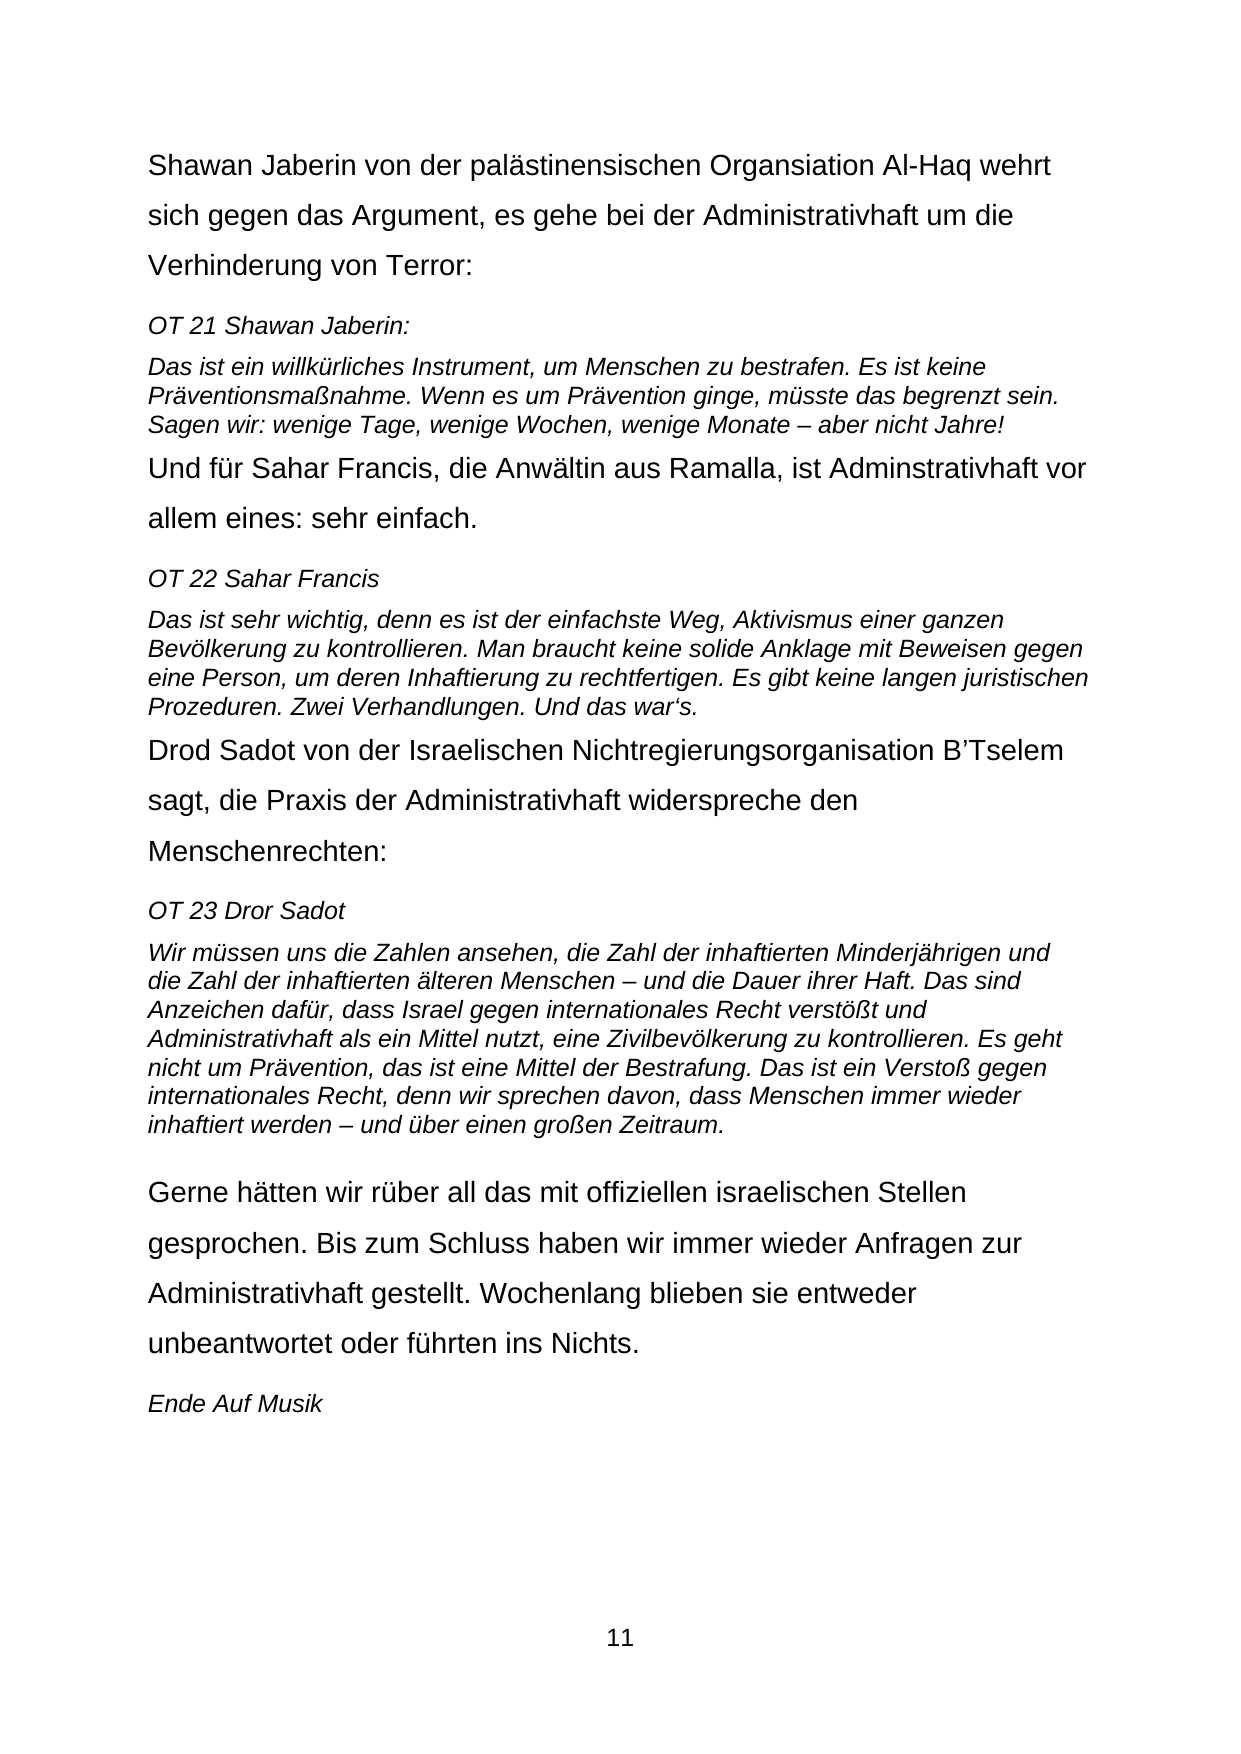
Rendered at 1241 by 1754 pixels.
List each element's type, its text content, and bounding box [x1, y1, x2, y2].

text OT 23 Dror Sadot [148, 896, 1093, 925]
text Shawan Jaberin von der palästinensischen Organsiation Al-Haq wehrt sich gegen das Argument, es gehe bei der Administrativhaft um die Verhinderung von Terror: [148, 148, 1093, 282]
text Und für Sahar Francis, die Anwältin aus Ramalla, ist Adminstrativhaft vor allem eines: sehr einfach. [148, 451, 1093, 535]
text Gerne hätten wir rüber all das mit offiziellen israelischen Stellen gesprochen. Bis zum Schluss haben wir immer wieder Anfragen zur Administrativhaft gestellt. Wochenlang blieben sie entweder unbeantwortet oder führten ins Nichts. [148, 1175, 1093, 1360]
text OT 21 Shawan Jaberin: [148, 311, 1093, 340]
text Drod Sadot von der Israelischen Nichtregierungsorganisation B’Tselem sagt, die Praxis der Administrativhaft widerspreche den Menschenrechten: [148, 733, 1093, 867]
text Wir müssen uns die Zahlen ansehen, die Zahl der inhaftierten Minderjährigen und die Zahl der inhaftierten älteren Menschen – und die Dauer ihrer Haft. Das sind Anzeichen dafür, dass Israel gegen internationales Recht verstößt und Administrativhaft als ein Mittel nutzt, eine Zivilbevölkerung zu kontrollieren. Es geht nicht um Prävention, das ist eine Mittel der Bestrafung. Das ist ein Verstoß gegen internationales Recht, denn wir sprechen davon, dass Menschen immer wieder inhaftiert werden – und über einen großen Zeitraum. [148, 938, 1093, 1139]
text Das ist ein willkürliches Instrument, um Menschen zu bestrafen. Es ist keine Präventionsmaßnahme. Wenn es um Prävention ginge, müsste das begrenzt sein. Sagen wir: wenige Tage, wenige Wochen, wenige Monate – aber nicht Jahre! [148, 352, 1093, 438]
text Das ist sehr wichtig, denn es ist der einfachste Weg, Aktivismus einer ganzen Bevölkerung zu kontrollieren. Man braucht keine solide Anklage mit Beweisen gegen eine Person, um deren Inhaftierung zu rechtfertigen. Es gibt keine langen juristischen Prozeduren. Zwei Verhandlungen. Und das war‘s. [148, 605, 1093, 720]
text Ende Auf Musik [148, 1389, 1093, 1418]
text OT 22 Sahar Francis [148, 564, 1093, 593]
